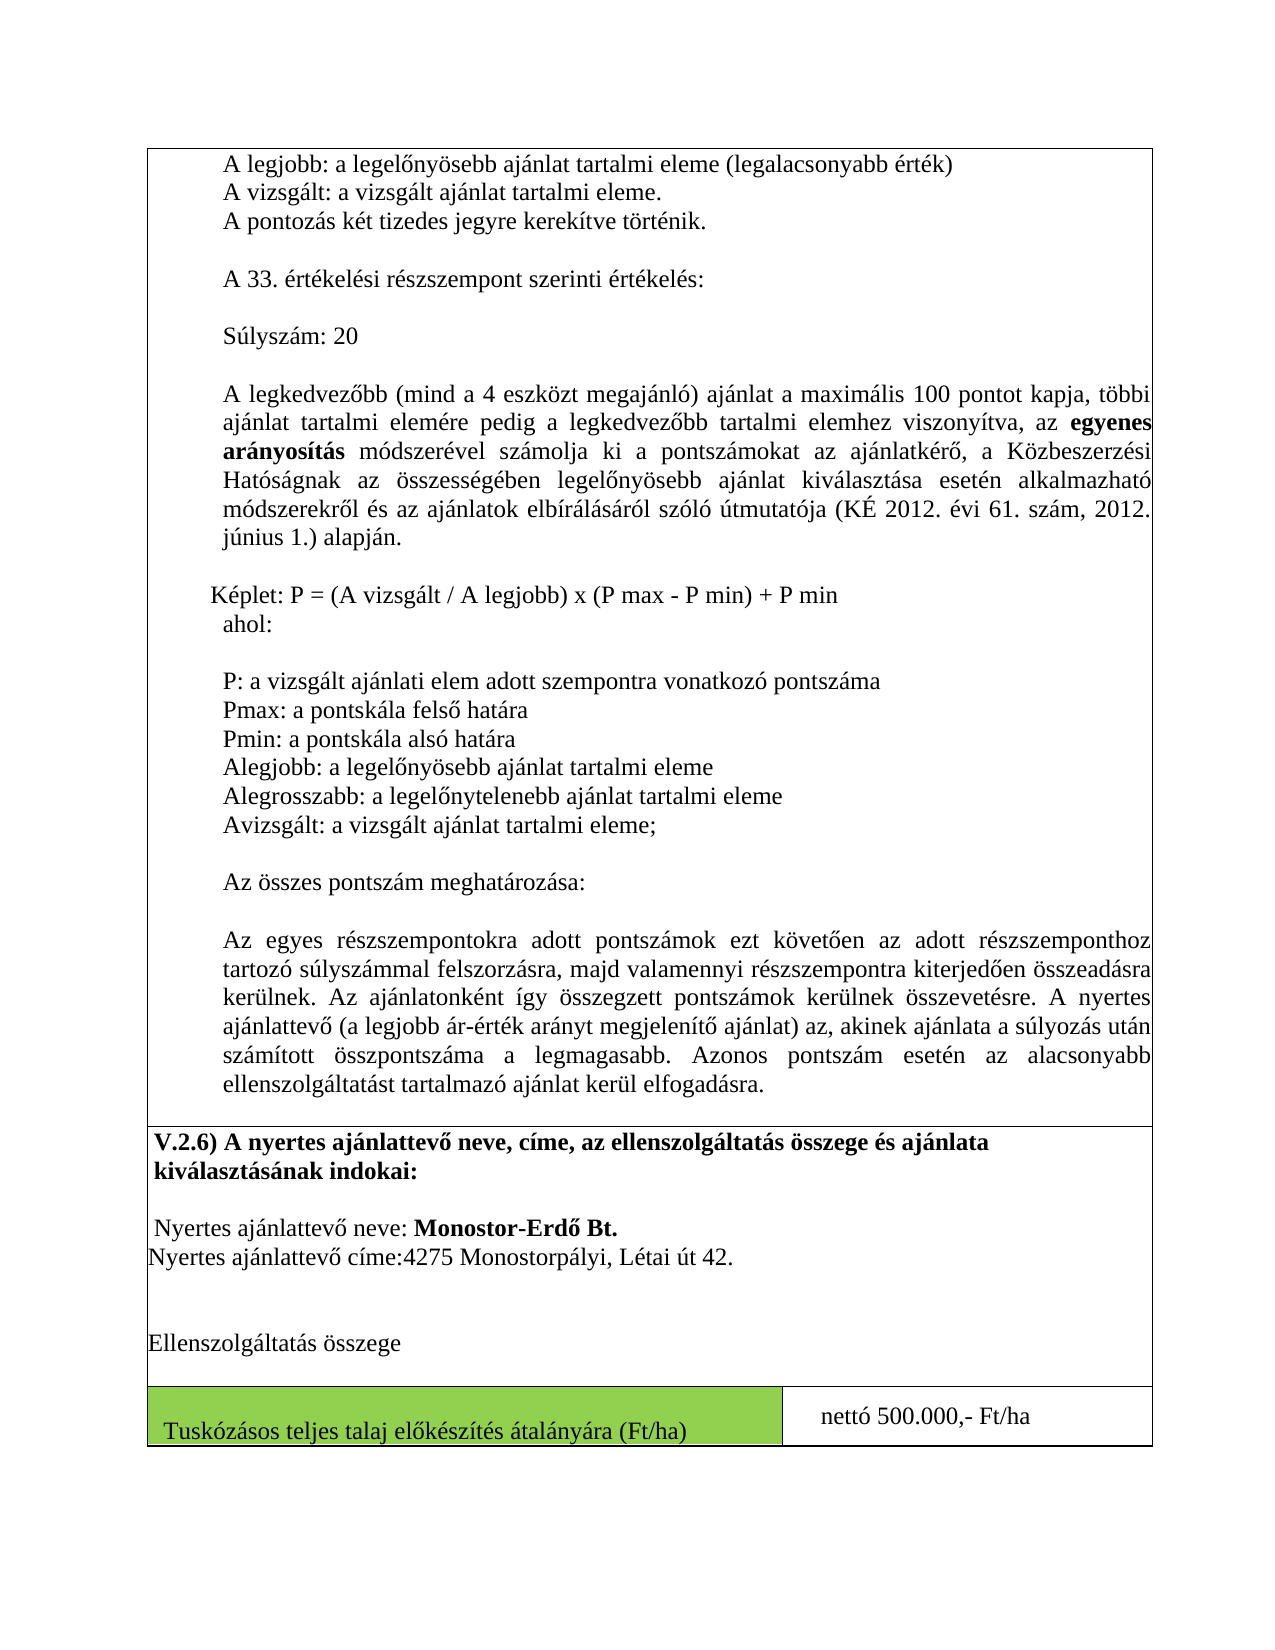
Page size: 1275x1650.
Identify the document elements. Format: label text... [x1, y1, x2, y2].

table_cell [783, 1387, 1152, 1445]
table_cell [148, 149, 1152, 1126]
